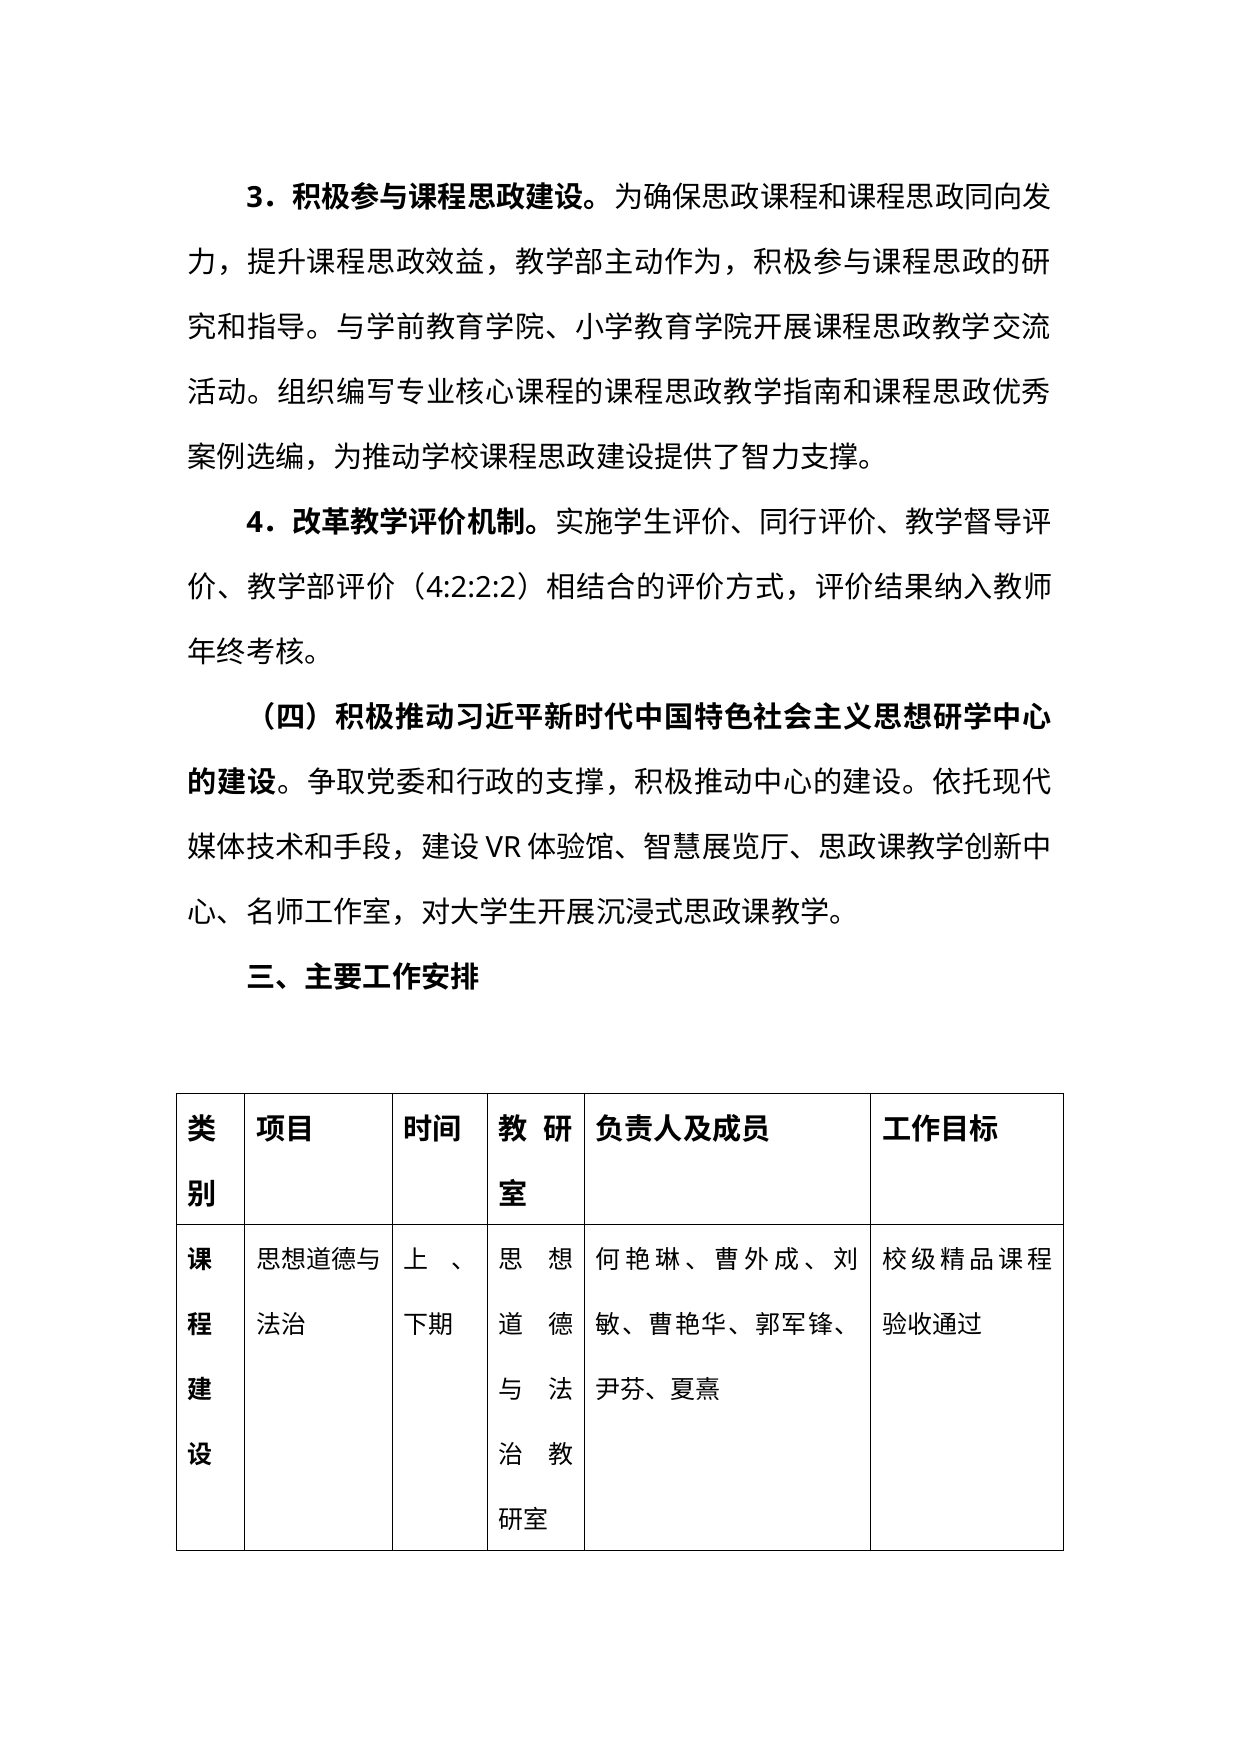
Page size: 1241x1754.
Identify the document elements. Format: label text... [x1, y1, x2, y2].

table_cell 校级精品课程验收通过 [871, 1225, 1063, 1550]
table_header 时间 [393, 1094, 487, 1224]
table_cell 思想道德与法治 [245, 1225, 392, 1550]
list （四）积极推动习近平新时代中国特色社会主义思想研学中心的建设。争取党委和行政的支撑，积极推动中心的建设。依托现代媒体技术和手段，建设VR体验馆、智慧展览厅、思政课教学创新中心、名师工作室，对大学生开展沉浸式思政课教学。 [187, 682, 1053, 942]
table_header 负责人及成员 [585, 1094, 870, 1224]
table_header 工作目标 [871, 1094, 1063, 1224]
table_header 教研室 [488, 1094, 584, 1224]
list 三、主要工作安排 [187, 942, 1053, 1007]
table_cell 上、下期 [393, 1225, 487, 1550]
text 3．积极参与课程思政建设。为确保思政课程和课程思政同向发力，提升课程思政效益，教学部主动作为，积极参与课程思政的研究和指导。与学前教育学院、小学教育学院开展课程思政教学交流活动。组织编写专业核心课程的课程思政教学指南和课程思政优秀案例选编，为推动学校课程思政建设提供了智力支撑。 [187, 162, 1053, 487]
table_cell 何艳琳、曹外成、刘敏、曹艳华、郭军锋、尹芬、夏熹 [585, 1225, 870, 1550]
table_cell 课程建 设 [177, 1225, 244, 1550]
table_header 类别 [177, 1094, 244, 1224]
table_cell 思想道德与法治教研室 [488, 1225, 584, 1550]
list 4．改革教学评价机制。实施学生评价、同行评价、教学督导评价、教学部评价（4:2:2:2）相结合的评价方式，评价结果纳入教师年终考核。 [187, 487, 1053, 682]
table_header 项目 [245, 1094, 392, 1224]
